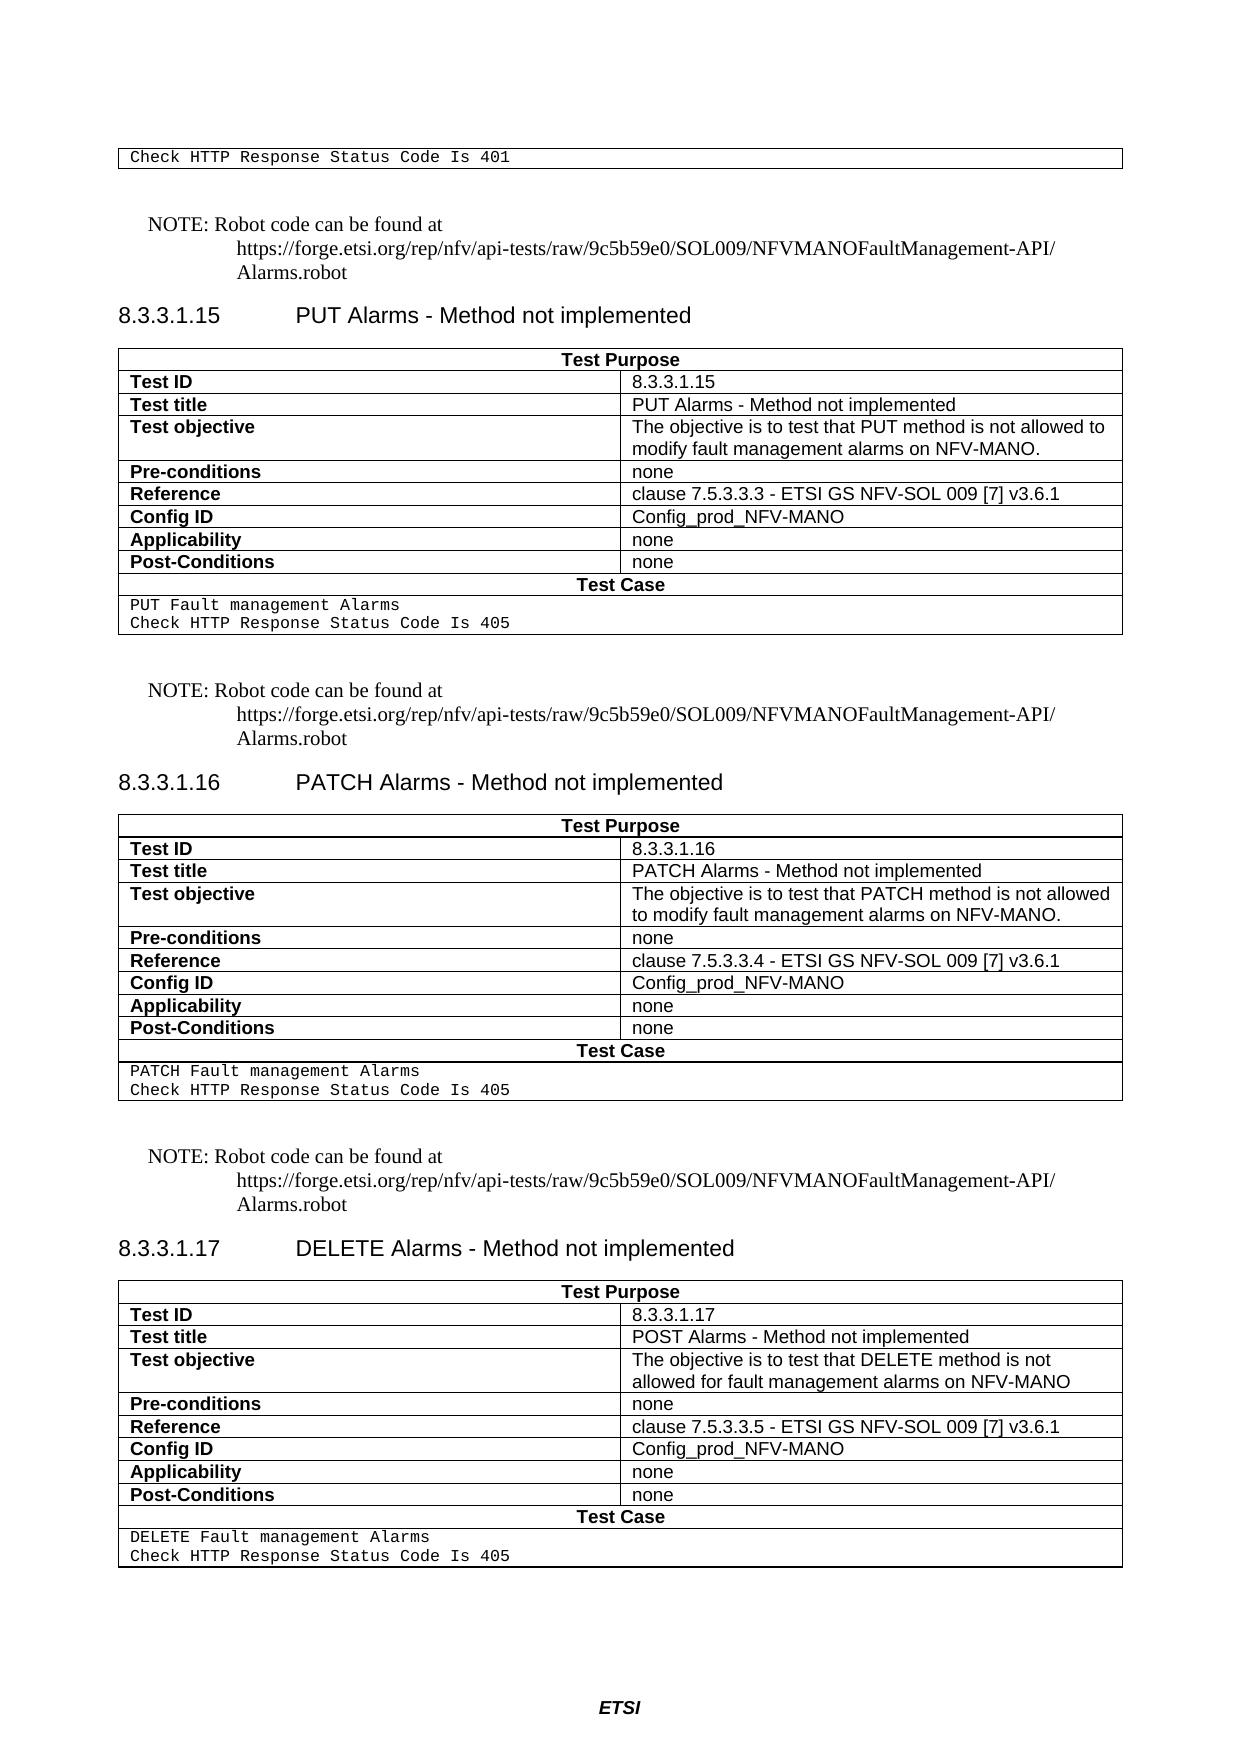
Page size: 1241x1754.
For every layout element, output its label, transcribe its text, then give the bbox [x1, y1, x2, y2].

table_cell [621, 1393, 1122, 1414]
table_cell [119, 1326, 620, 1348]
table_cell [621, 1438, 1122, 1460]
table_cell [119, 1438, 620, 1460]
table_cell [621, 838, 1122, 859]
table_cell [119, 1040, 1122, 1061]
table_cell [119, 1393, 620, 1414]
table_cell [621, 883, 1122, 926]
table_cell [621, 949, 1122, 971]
text NOTE: Robot code can be found at https://forge.etsi.org/rep/nfv/api-tests/raw/9c5b59e0/SOL009/NFVMANOFaultManagement-API/Alarms.robot [148, 678, 1122, 750]
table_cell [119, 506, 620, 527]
subtitle 8.3.3.1.16 PATCH Alarms - Method not implemented [118, 769, 1122, 795]
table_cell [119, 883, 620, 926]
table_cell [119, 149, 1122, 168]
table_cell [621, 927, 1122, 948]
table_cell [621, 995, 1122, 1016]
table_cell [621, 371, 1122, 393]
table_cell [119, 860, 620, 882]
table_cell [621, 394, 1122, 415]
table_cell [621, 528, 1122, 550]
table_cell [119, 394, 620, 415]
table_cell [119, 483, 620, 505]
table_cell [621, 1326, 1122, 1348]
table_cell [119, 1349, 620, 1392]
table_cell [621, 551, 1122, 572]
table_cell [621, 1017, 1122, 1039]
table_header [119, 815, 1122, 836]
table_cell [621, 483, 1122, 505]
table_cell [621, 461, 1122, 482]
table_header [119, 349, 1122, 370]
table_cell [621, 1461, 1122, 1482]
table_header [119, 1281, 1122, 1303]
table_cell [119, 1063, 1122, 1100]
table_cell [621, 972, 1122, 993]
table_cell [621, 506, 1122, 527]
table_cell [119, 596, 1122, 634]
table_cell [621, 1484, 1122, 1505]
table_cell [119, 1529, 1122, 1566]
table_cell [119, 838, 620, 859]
text NOTE: Robot code can be found at https://forge.etsi.org/rep/nfv/api-tests/raw/9c5b59e0/SOL009/NFVMANOFaultManagement-API/Alarms.robot [148, 1144, 1122, 1216]
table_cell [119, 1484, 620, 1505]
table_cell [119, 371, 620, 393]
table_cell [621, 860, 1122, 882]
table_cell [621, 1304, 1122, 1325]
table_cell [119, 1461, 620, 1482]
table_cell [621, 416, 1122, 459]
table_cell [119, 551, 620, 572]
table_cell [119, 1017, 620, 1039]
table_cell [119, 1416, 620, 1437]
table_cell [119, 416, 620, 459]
subtitle 8.3.3.1.15 PUT Alarms - Method not implemented [118, 302, 1122, 329]
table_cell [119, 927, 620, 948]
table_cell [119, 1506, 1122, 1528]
text NOTE: Robot code can be found at https://forge.etsi.org/rep/nfv/api-tests/raw/9c5b59e0/SOL009/NFVMANOFaultManagement-API/Alarms.robot [148, 211, 1122, 284]
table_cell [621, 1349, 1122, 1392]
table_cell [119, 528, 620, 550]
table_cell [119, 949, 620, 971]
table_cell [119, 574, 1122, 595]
subtitle 8.3.3.1.17 DELETE Alarms - Method not implemented [118, 1235, 1122, 1261]
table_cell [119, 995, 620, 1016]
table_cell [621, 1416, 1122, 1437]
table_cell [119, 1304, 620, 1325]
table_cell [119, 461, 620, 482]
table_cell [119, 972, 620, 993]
